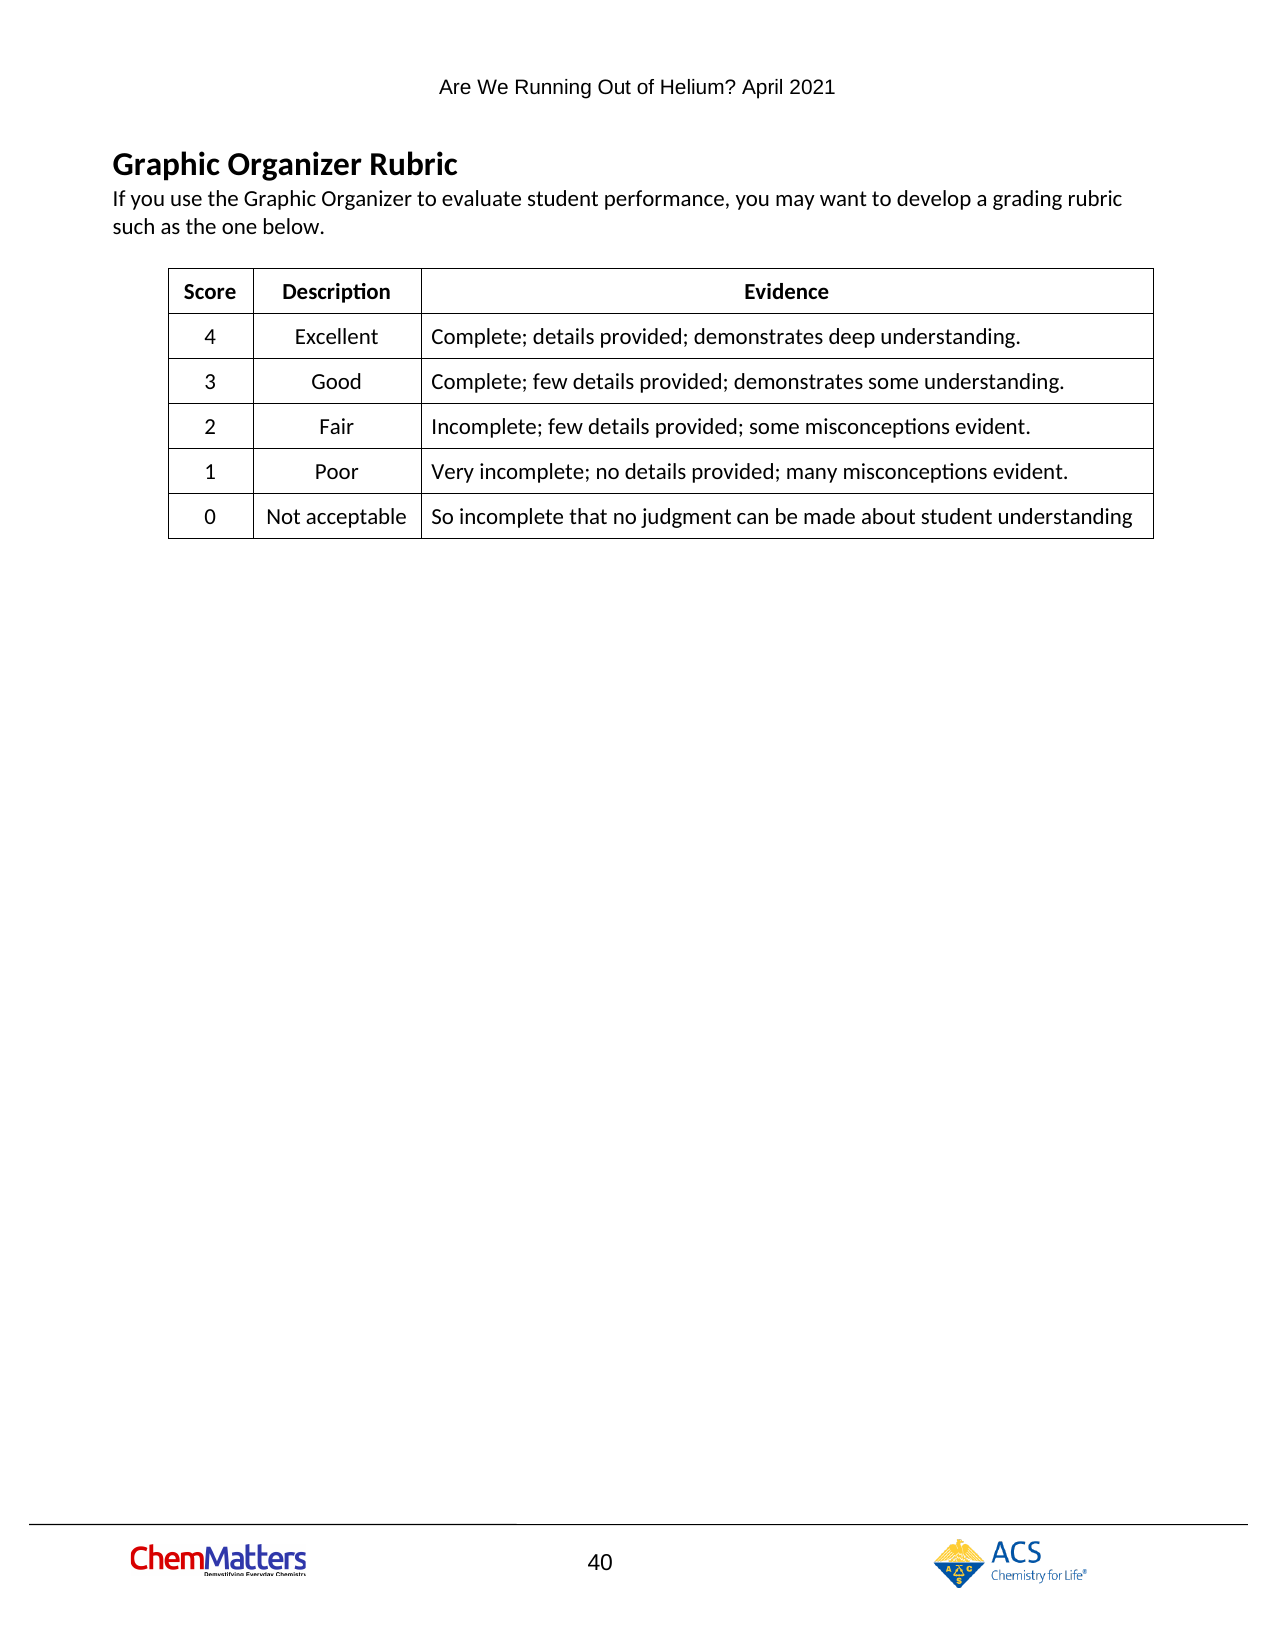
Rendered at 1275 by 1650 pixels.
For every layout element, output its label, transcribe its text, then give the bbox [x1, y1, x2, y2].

table_cell Complete; details provided; demonstrates deep understanding. [422, 314, 1153, 358]
table_cell Good [254, 359, 421, 403]
table_cell 4 [169, 314, 253, 358]
table_cell Complete; few details provided; demonstrates some understanding. [422, 359, 1153, 403]
text If you use the Graphic Organizer to evaluate student performance, you may want to develop a grading rubric such as the one below. [112, 184, 1162, 240]
text Graphic Organizer Rubric [112, 143, 1162, 184]
table_header Evidence [422, 269, 1153, 313]
table_cell 3 [169, 359, 253, 403]
table_cell 2 [169, 404, 253, 448]
table_cell Not acceptable [254, 494, 421, 538]
table_cell Excellent [254, 314, 421, 358]
picture [130, 1544, 306, 1576]
table_cell 0 [169, 494, 253, 538]
table_cell Incomplete; few details provided; some misconceptions evident. [422, 404, 1153, 448]
table_header Description [254, 269, 421, 313]
table_cell Fair [254, 404, 421, 448]
table_header Score [169, 269, 253, 313]
table_cell 1 [169, 449, 253, 493]
table_cell Very incomplete; no details provided; many misconceptions evident. [422, 449, 1153, 493]
table_cell So incomplete that no judgment can be made about student understanding [422, 494, 1153, 538]
table_cell Poor [254, 449, 421, 493]
